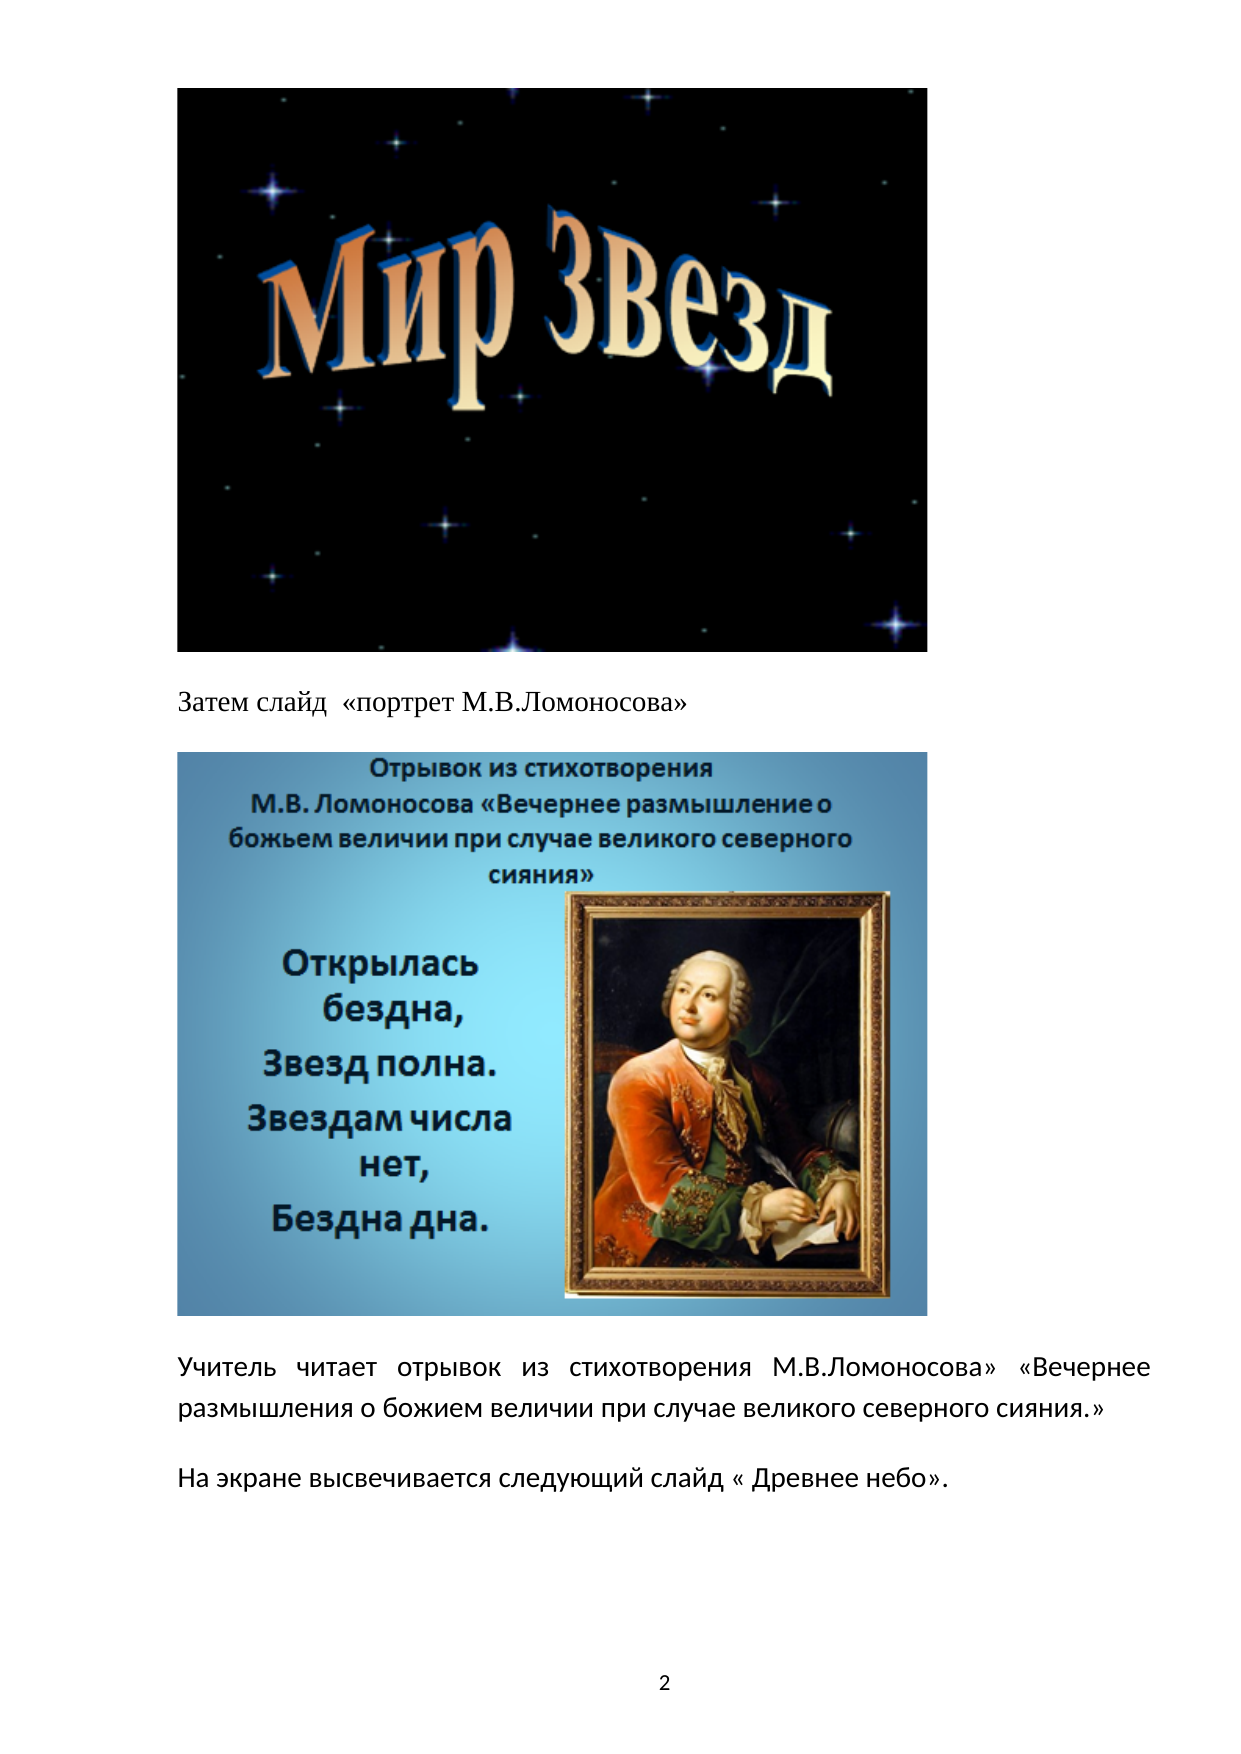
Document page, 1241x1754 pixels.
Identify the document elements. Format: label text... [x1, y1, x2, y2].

text Учитель читает отрывок из стихотворения М.В.Ломоносова» «Вечернее размышления о божием величии при случае великого северного сияния.» [177, 1348, 1152, 1425]
picture [177, 752, 928, 1316]
picture [177, 88, 928, 652]
text На экране высвечивается следующий слайд « Древнее небо». [177, 1459, 1152, 1495]
text Затем слайд «портрет М.В.Ломоносова» [177, 684, 1152, 718]
